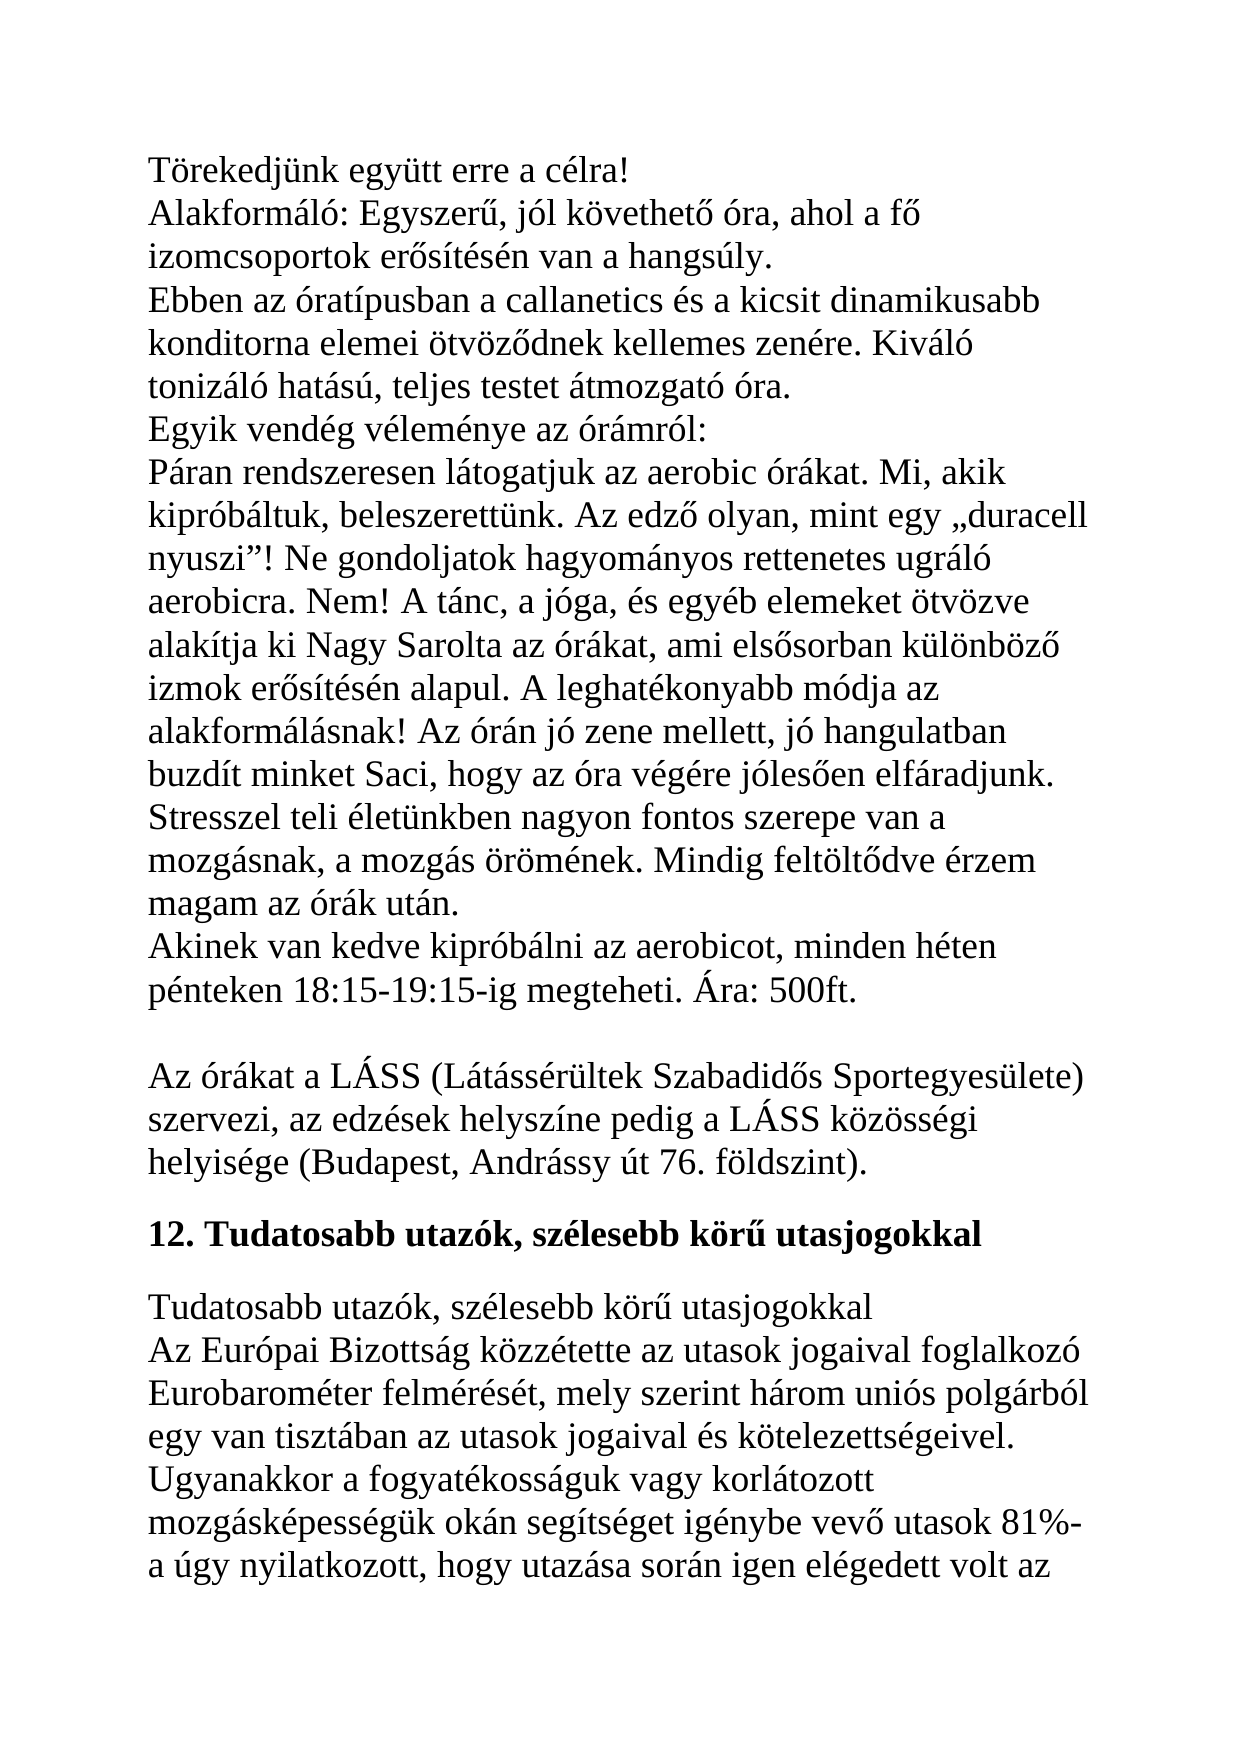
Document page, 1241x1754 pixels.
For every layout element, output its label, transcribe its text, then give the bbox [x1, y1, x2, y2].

text 12. Tudatosabb utazók, szélesebb körű utasjogokkal [148, 1212, 1093, 1255]
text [148, 1284, 1093, 1586]
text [148, 148, 1093, 1183]
